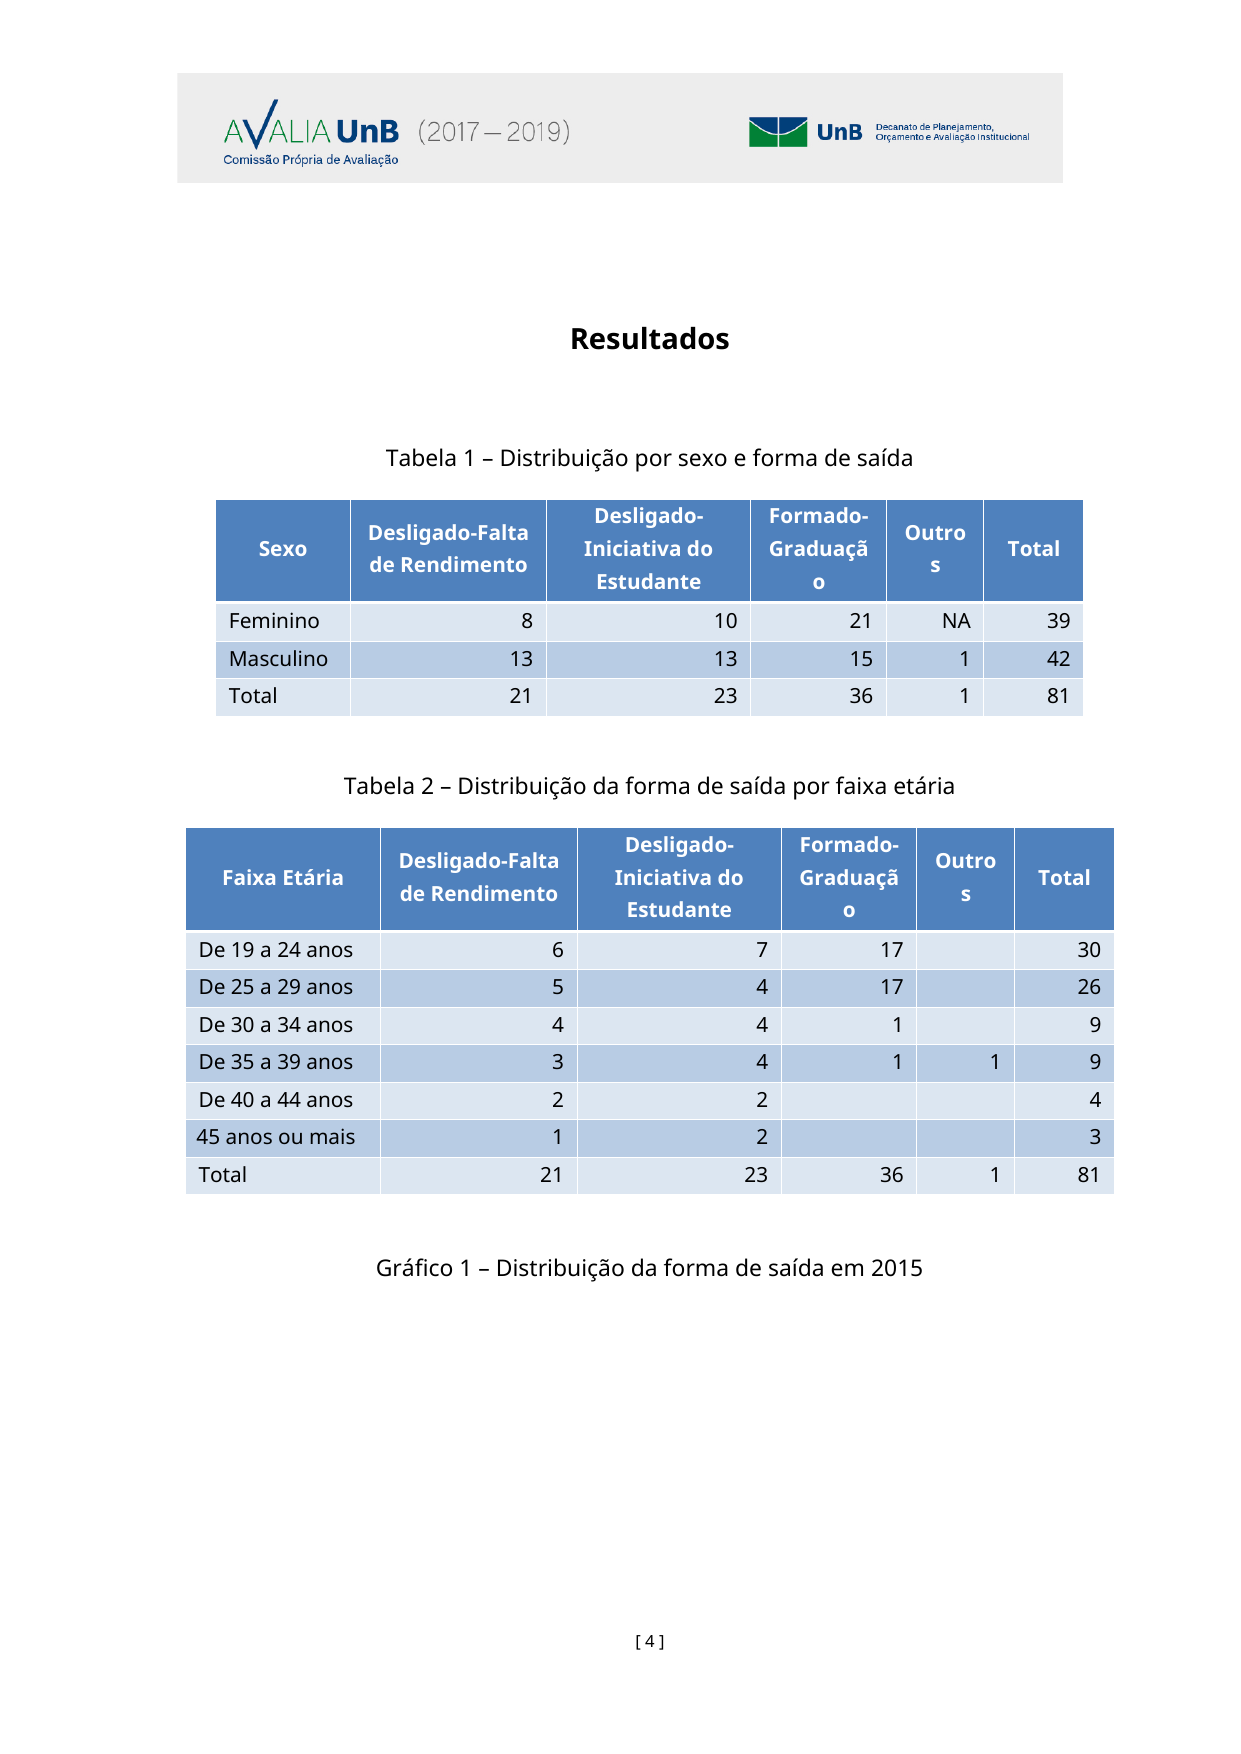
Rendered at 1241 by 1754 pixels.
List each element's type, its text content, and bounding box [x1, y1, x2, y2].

table_cell 17 [782, 933, 916, 969]
table_cell 2 [578, 1083, 781, 1119]
table_cell 2 [381, 1083, 577, 1119]
table_cell 26 [1015, 970, 1114, 1007]
table_cell [917, 933, 1014, 969]
table_cell De 30 a 34 anos [186, 1008, 380, 1044]
table_cell 21 [381, 1158, 577, 1194]
table_header Sexo [216, 500, 350, 601]
table_header Desligado-Falta de Rendimento [381, 828, 577, 930]
table_cell 4 [1015, 1083, 1114, 1119]
table_cell 21 [351, 679, 546, 716]
table_cell 17 [782, 970, 916, 1007]
table_cell 3 [381, 1045, 577, 1082]
table_cell 36 [782, 1158, 916, 1194]
table_header Formado-Graduação [782, 828, 916, 930]
table_cell 10 [547, 604, 750, 641]
picture [177, 73, 1063, 183]
table_cell Total [186, 1158, 380, 1194]
table_cell 45 anos ou mais [186, 1120, 380, 1157]
table_cell 7 [578, 933, 781, 969]
table_cell 1 [917, 1045, 1014, 1082]
table_cell 4 [578, 1008, 781, 1044]
table_cell [917, 1120, 1014, 1157]
table_cell 5 [381, 970, 577, 1007]
table_cell 21 [751, 604, 886, 641]
table_cell 1 [381, 1120, 577, 1157]
table_cell Masculino [216, 642, 350, 678]
table_cell 39 [984, 604, 1083, 641]
table_cell De 19 a 24 anos [186, 933, 380, 969]
table_cell 4 [578, 1045, 781, 1082]
table_cell 15 [751, 642, 886, 678]
table_header Desligado-Iniciativa do Estudante [547, 500, 750, 601]
table_cell [917, 1083, 1014, 1119]
table_cell 8 [351, 604, 546, 641]
table_cell 42 [984, 642, 1083, 678]
table_cell [782, 1120, 916, 1157]
table_cell 36 [751, 679, 886, 716]
table_cell Total [216, 679, 350, 716]
table_cell 81 [1015, 1158, 1114, 1194]
table_cell [917, 1008, 1014, 1044]
table_cell 9 [1015, 1045, 1114, 1082]
table_cell 2 [578, 1120, 781, 1157]
text Tabela 1 – Distribuição por sexo e forma de saída [177, 442, 1122, 473]
table_header Formado-Graduação [751, 500, 886, 601]
table_header Faixa Etária [186, 828, 380, 930]
table_cell 1 [782, 1045, 916, 1082]
table_cell 1 [917, 1158, 1014, 1194]
table_cell 4 [578, 970, 781, 1007]
table_cell [917, 970, 1014, 1007]
table_header Total [1015, 828, 1114, 930]
table_header Desligado-Iniciativa do Estudante [578, 828, 781, 930]
table_cell 13 [351, 642, 546, 678]
table_cell Feminino [216, 604, 350, 641]
table_cell De 35 a 39 anos [186, 1045, 380, 1082]
table_header Outros [887, 500, 983, 601]
text Gráfico 1 – Distribuição da forma de saída em 2015 [177, 1252, 1122, 1283]
table_cell 6 [381, 933, 577, 969]
table_header Desligado-Falta de Rendimento [351, 500, 546, 601]
table_cell NA [887, 604, 983, 641]
table_cell 1 [887, 679, 983, 716]
table_cell 30 [1015, 933, 1114, 969]
table_cell [782, 1083, 916, 1119]
table_cell De 25 a 29 anos [186, 970, 380, 1007]
table_cell 23 [547, 679, 750, 716]
table_cell 9 [1015, 1008, 1114, 1044]
table_cell 1 [887, 642, 983, 678]
table_header Total [984, 500, 1083, 601]
text Tabela 2 – Distribuição da forma de saída por faixa etária [177, 770, 1122, 801]
table_cell 1 [782, 1008, 916, 1044]
table_cell De 40 a 44 anos [186, 1083, 380, 1119]
table_cell 23 [578, 1158, 781, 1194]
table_cell 81 [984, 679, 1083, 716]
table_header Outros [917, 828, 1014, 930]
text Resultados [177, 318, 1122, 358]
table_cell 3 [1015, 1120, 1114, 1157]
table_cell 13 [547, 642, 750, 678]
table_cell 4 [381, 1008, 577, 1044]
